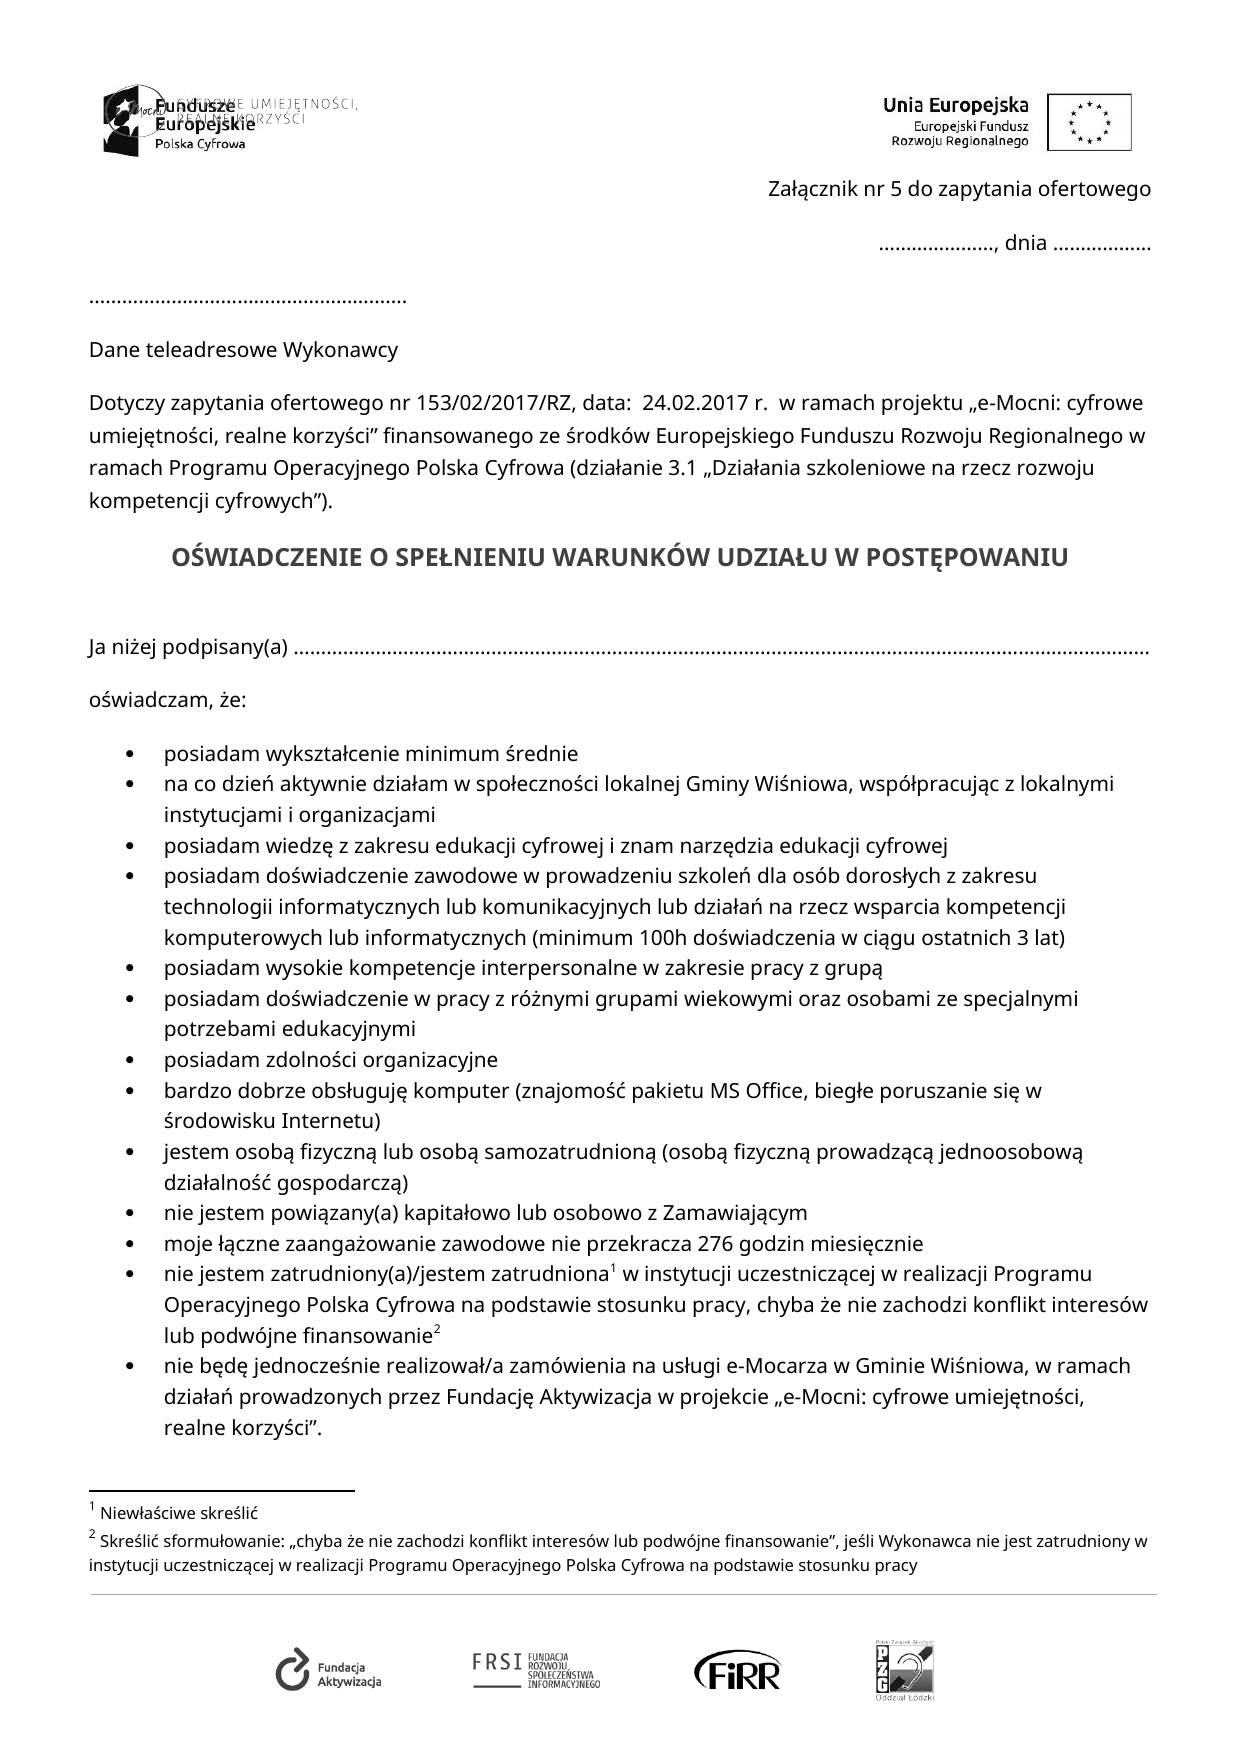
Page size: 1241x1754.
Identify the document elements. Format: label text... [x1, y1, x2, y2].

list posiadam wykształcenie minimum średnie [126, 739, 1152, 767]
list posiadam wiedzę z zakresu edukacji cyfrowej i znam narzędzia edukacji cyfrowej [126, 831, 1152, 859]
list posiadam doświadczenie w pracy z różnymi grupami wiekowymi oraz osobami ze specjalnymi potrzebami edukacyjnymi [126, 984, 1152, 1043]
text Dotyczy zapytania ofertowego nr 153/02/2017/RZ, data: 24.02.2017 r. w ramach projektu „e-Mocni: cyfrowe umiejętności, realne korzyści” finansowanego ze środków Europejskiego Funduszu Rozwoju Regionalnego w ramach Programu Operacyjnego Polska Cyfrowa (działanie 3.1 „Działania szkoleniowe na rzecz rozwoju kompetencji cyfrowych”). [89, 388, 1152, 514]
picture [103, 81, 364, 102]
list posiadam zdolności organizacyjne [126, 1045, 1152, 1074]
text Ja niżej podpisany(a) ………………………………………………………………………………………………………………………………………… [89, 632, 1152, 661]
picture [194, 1625, 1018, 1719]
text oświadczam, że: [89, 686, 1152, 714]
list nie jestem zatrudniony(a)/jestem zatrudniona w instytucji uczestniczącej w realizacji Programu Operacyjnego Polska Cyfrowa na podstawie stosunku pracy, chyba że nie zachodzi konflikt interesów lub podwójne finansowanie [126, 1259, 1152, 1349]
picture [841, 81, 1132, 102]
list bardzo dobrze obsługuję komputer (znajomość pakietu MS Office, biegłe poruszanie się w środowisku Internetu) [126, 1076, 1152, 1135]
subtitle OŚWIADCZENIE O SPEŁNIENIU WARUNKÓW UDZIAŁU W POSTĘPOWANIU [89, 539, 1152, 573]
text Dane teleadresowe Wykonawcy [89, 335, 1152, 363]
list nie jestem powiązany(a) kapitałowo lub osobowo z Zamawiającym [126, 1198, 1152, 1227]
text …………………………………………………. [89, 281, 1152, 310]
list posiadam doświadczenie zawodowe w prowadzeniu szkoleń dla osób dorosłych z zakresu technologii informatycznych lub komunikacyjnych lub działań na rzecz wsparcia kompetencji komputerowych lub informatycznych (minimum 100h doświadczenia w ciągu ostatnich 3 lat) [126, 861, 1152, 951]
list na co dzień aktywnie działam w społeczności lokalnej Gminy Wiśniowa, współpracując z lokalnymi instytucjami i organizacjami [126, 769, 1152, 829]
text …………………, dnia ……………… [89, 228, 1152, 256]
list nie będę jednocześnie realizował/a zamówienia na usługi e-Mocarza w Gminie Wiśniowa, w ramach działań prowadzonych przez Fundację Aktywizacja w projekcie „e-Mocni: cyfrowe umiejętności, realne korzyści”. [126, 1351, 1152, 1441]
list jestem osobą fizyczną lub osobą samozatrudnioną (osobą fizyczną prowadzącą jednoosobową działalność gospodarczą) [126, 1137, 1152, 1196]
list moje łączne zaangażowanie zawodowe nie przekracza 276 godzin miesięcznie [126, 1229, 1152, 1257]
list posiadam wysokie kompetencje interpersonalne w zakresie pracy z grupą [126, 953, 1152, 982]
text Załącznik nr 5 do zapytania ofertowego [89, 102, 1152, 203]
